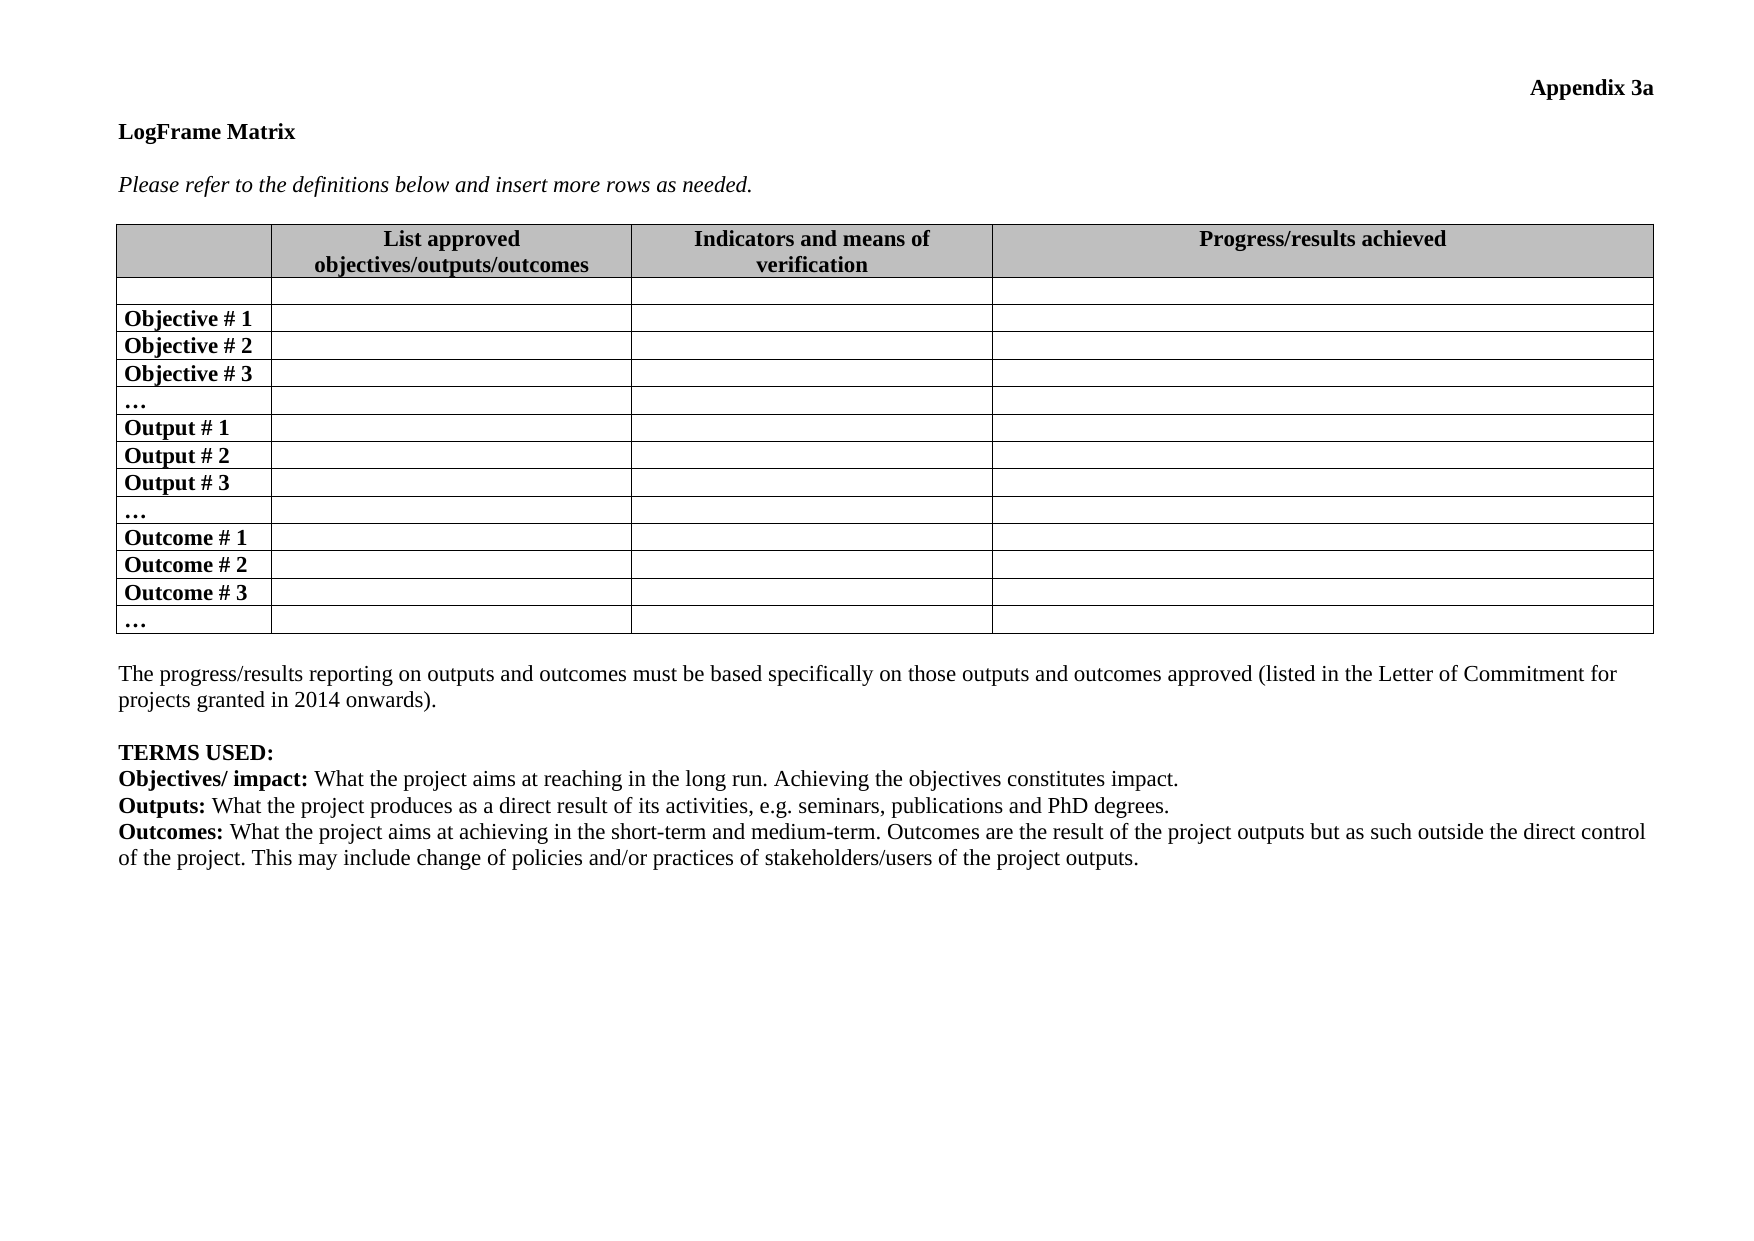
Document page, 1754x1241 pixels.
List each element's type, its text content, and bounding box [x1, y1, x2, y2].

table_cell [993, 332, 1653, 359]
table_cell [272, 469, 631, 496]
table_cell [632, 524, 992, 550]
text LogFrame Matrix [118, 118, 1654, 144]
table_cell [272, 305, 631, 331]
table_cell Outcome # 3 [117, 579, 271, 605]
table_cell [272, 551, 631, 578]
table_cell [272, 442, 631, 468]
table_cell [993, 551, 1653, 578]
table_cell Objective # 2 [117, 332, 271, 359]
table_cell [993, 305, 1653, 331]
table_cell [632, 551, 992, 578]
text Please refer to the definitions below and insert more rows as needed. [118, 171, 1654, 197]
table_cell [632, 497, 992, 523]
table_header List approved objectives/outputs/outcomes [272, 225, 631, 277]
table_header Progress/results achieved [993, 225, 1653, 277]
table_cell [993, 606, 1653, 633]
table_cell [272, 278, 631, 304]
table_cell [993, 524, 1653, 550]
table_cell [632, 442, 992, 468]
table_cell [993, 579, 1653, 605]
table_cell [993, 387, 1653, 413]
table_cell [993, 360, 1653, 386]
table_cell [272, 415, 631, 441]
table_cell [632, 415, 992, 441]
table_cell Output # 1 [117, 415, 271, 441]
table_cell Outcome # 1 [117, 524, 271, 550]
table_cell [993, 415, 1653, 441]
text Outputs: What the project produces as a direct result of its activities, e.g. seminars, publications and PhD degrees. [118, 792, 1654, 818]
text TERMS USED: [118, 739, 1654, 765]
table_cell … [117, 387, 271, 413]
table_cell [632, 305, 992, 331]
table_cell [272, 387, 631, 413]
table_cell Objective # 3 [117, 360, 271, 386]
text Outcomes: What the project aims at achieving in the short-term and medium-term. Outcomes are the result of the project outputs but as such outside the direct control of the project. This may include change of policies and/or practices of stakeholders/users of the project outputs. [118, 818, 1654, 871]
table_cell [993, 442, 1653, 468]
text Objectives/ impact: What the project aims at reaching in the long run. Achieving the objectives constitutes impact. [118, 765, 1654, 792]
table_cell [272, 579, 631, 605]
table_cell [272, 524, 631, 550]
table_cell … [117, 606, 271, 633]
table_cell [632, 387, 992, 413]
table_cell [272, 332, 631, 359]
table_cell [272, 497, 631, 523]
table_cell [632, 606, 992, 633]
text The progress/results reporting on outputs and outcomes must be based specifically on those outputs and outcomes approved (listed in the Letter of Commitment for projects granted in 2014 onwards). [118, 660, 1654, 713]
table_cell [632, 579, 992, 605]
table_cell [632, 278, 992, 304]
table_cell [117, 278, 271, 304]
table_cell Objective # 1 [117, 305, 271, 331]
table_cell [632, 360, 992, 386]
table_cell [993, 497, 1653, 523]
table_cell [632, 469, 992, 496]
table_cell [993, 469, 1653, 496]
table_cell [993, 278, 1653, 304]
table_cell [272, 360, 631, 386]
table_header Indicators and means of verification [632, 225, 992, 277]
table_cell [632, 332, 992, 359]
table_cell Output # 3 [117, 469, 271, 496]
table_cell [272, 606, 631, 633]
table_cell Outcome # 2 [117, 551, 271, 578]
table_cell Output # 2 [117, 442, 271, 468]
table_cell … [117, 497, 271, 523]
table_header [117, 225, 271, 277]
